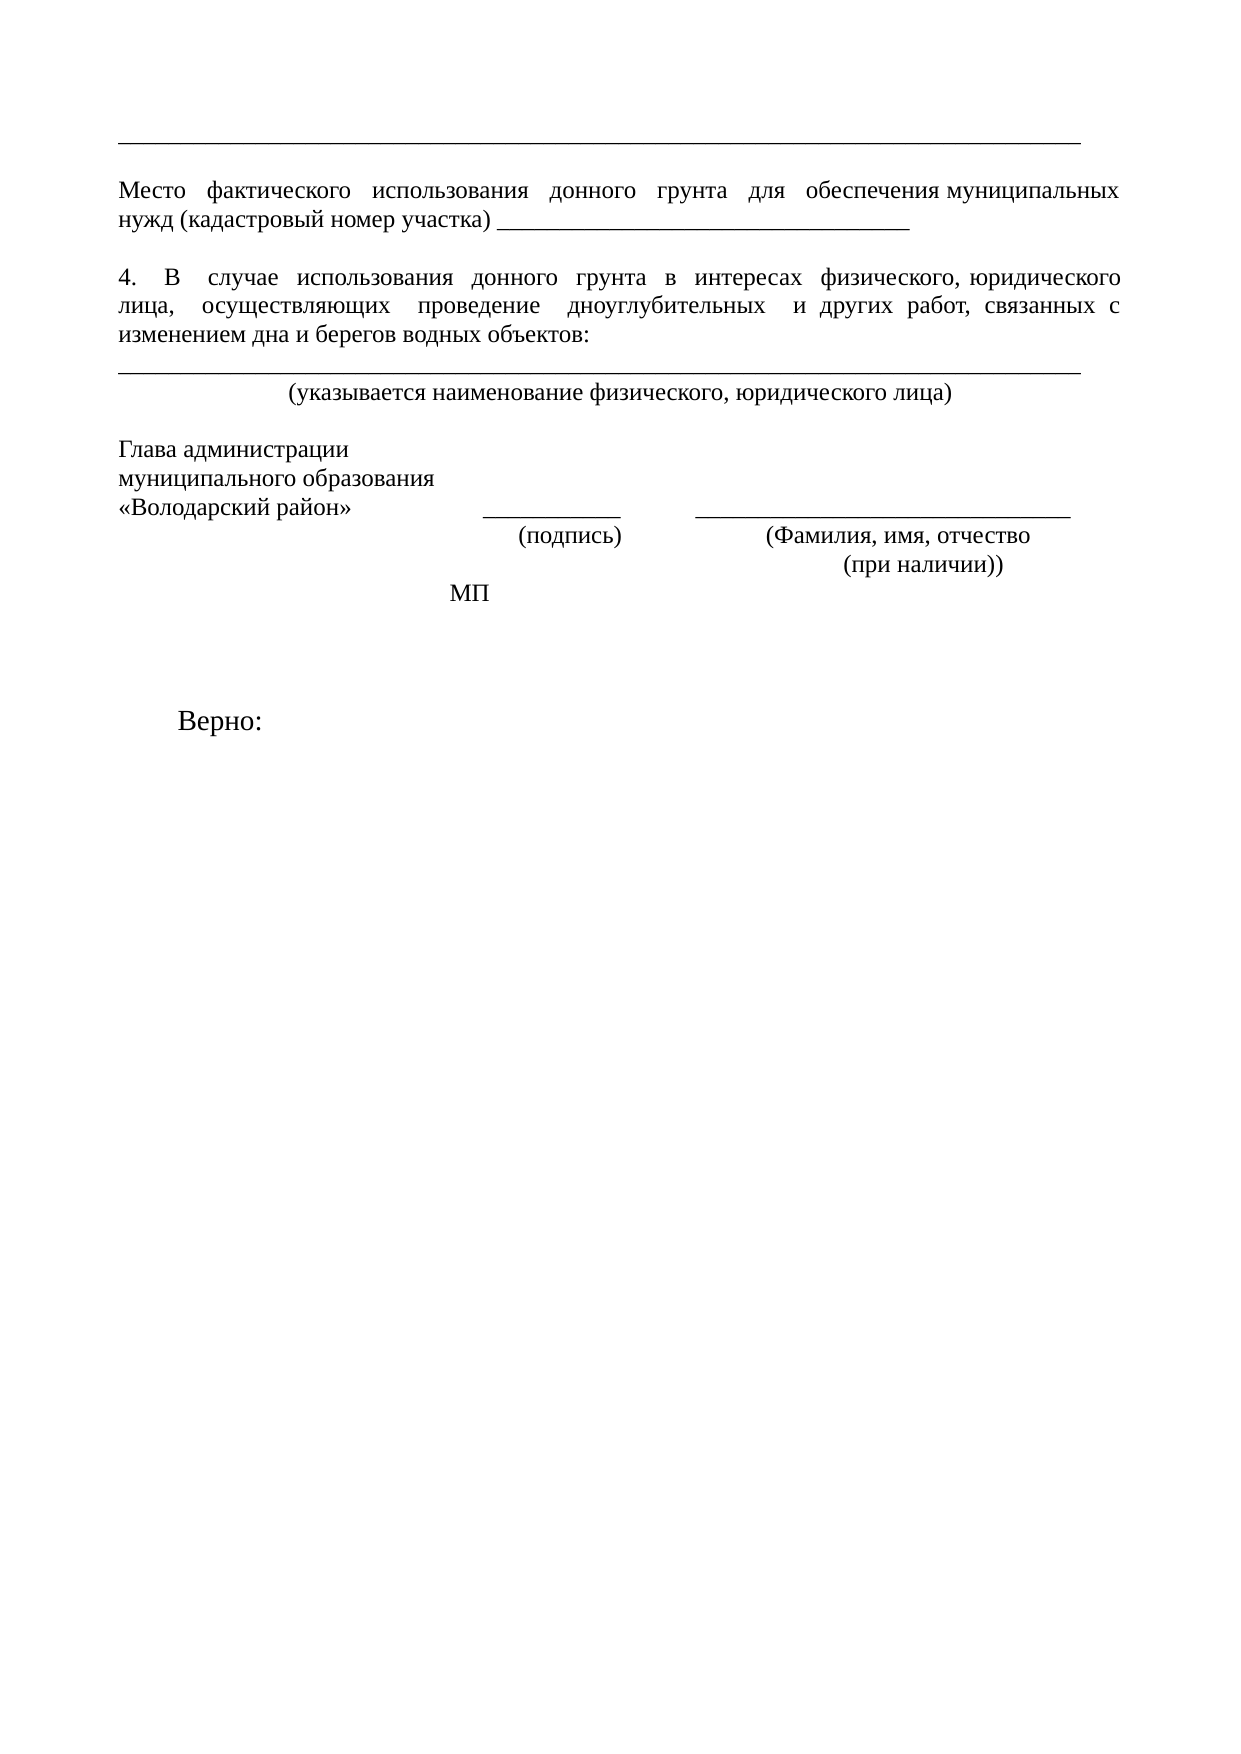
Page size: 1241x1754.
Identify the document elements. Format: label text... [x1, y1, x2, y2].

text _____________________________________________________________________________ [118, 118, 1122, 147]
text Место фактического использования донного грунта для обеспечения муниципальных нужд (кадастровый номер участка) _________________________________ [118, 176, 1122, 233]
text 4. В случае использования донного грунта в интересах физического, юридического лица, осуществляющих проведение дноуглубительных и других работ, связанных с изменением дна и берегов водных объектов: [118, 262, 1122, 348]
text (подпись) (Фамилия, имя, отчество [118, 521, 1122, 549]
text Верно: [118, 703, 1122, 737]
text муниципального образования [118, 463, 1122, 492]
text (при наличии)) [118, 549, 1122, 578]
text (указывается наименование физического, юридического лица) [118, 377, 1122, 406]
text Глава администрации [118, 434, 1122, 463]
text _____________________________________________________________________________ [118, 348, 1122, 377]
text МП [118, 578, 1122, 607]
text «Володарский район» ___________ ______________________________ [118, 492, 1122, 521]
